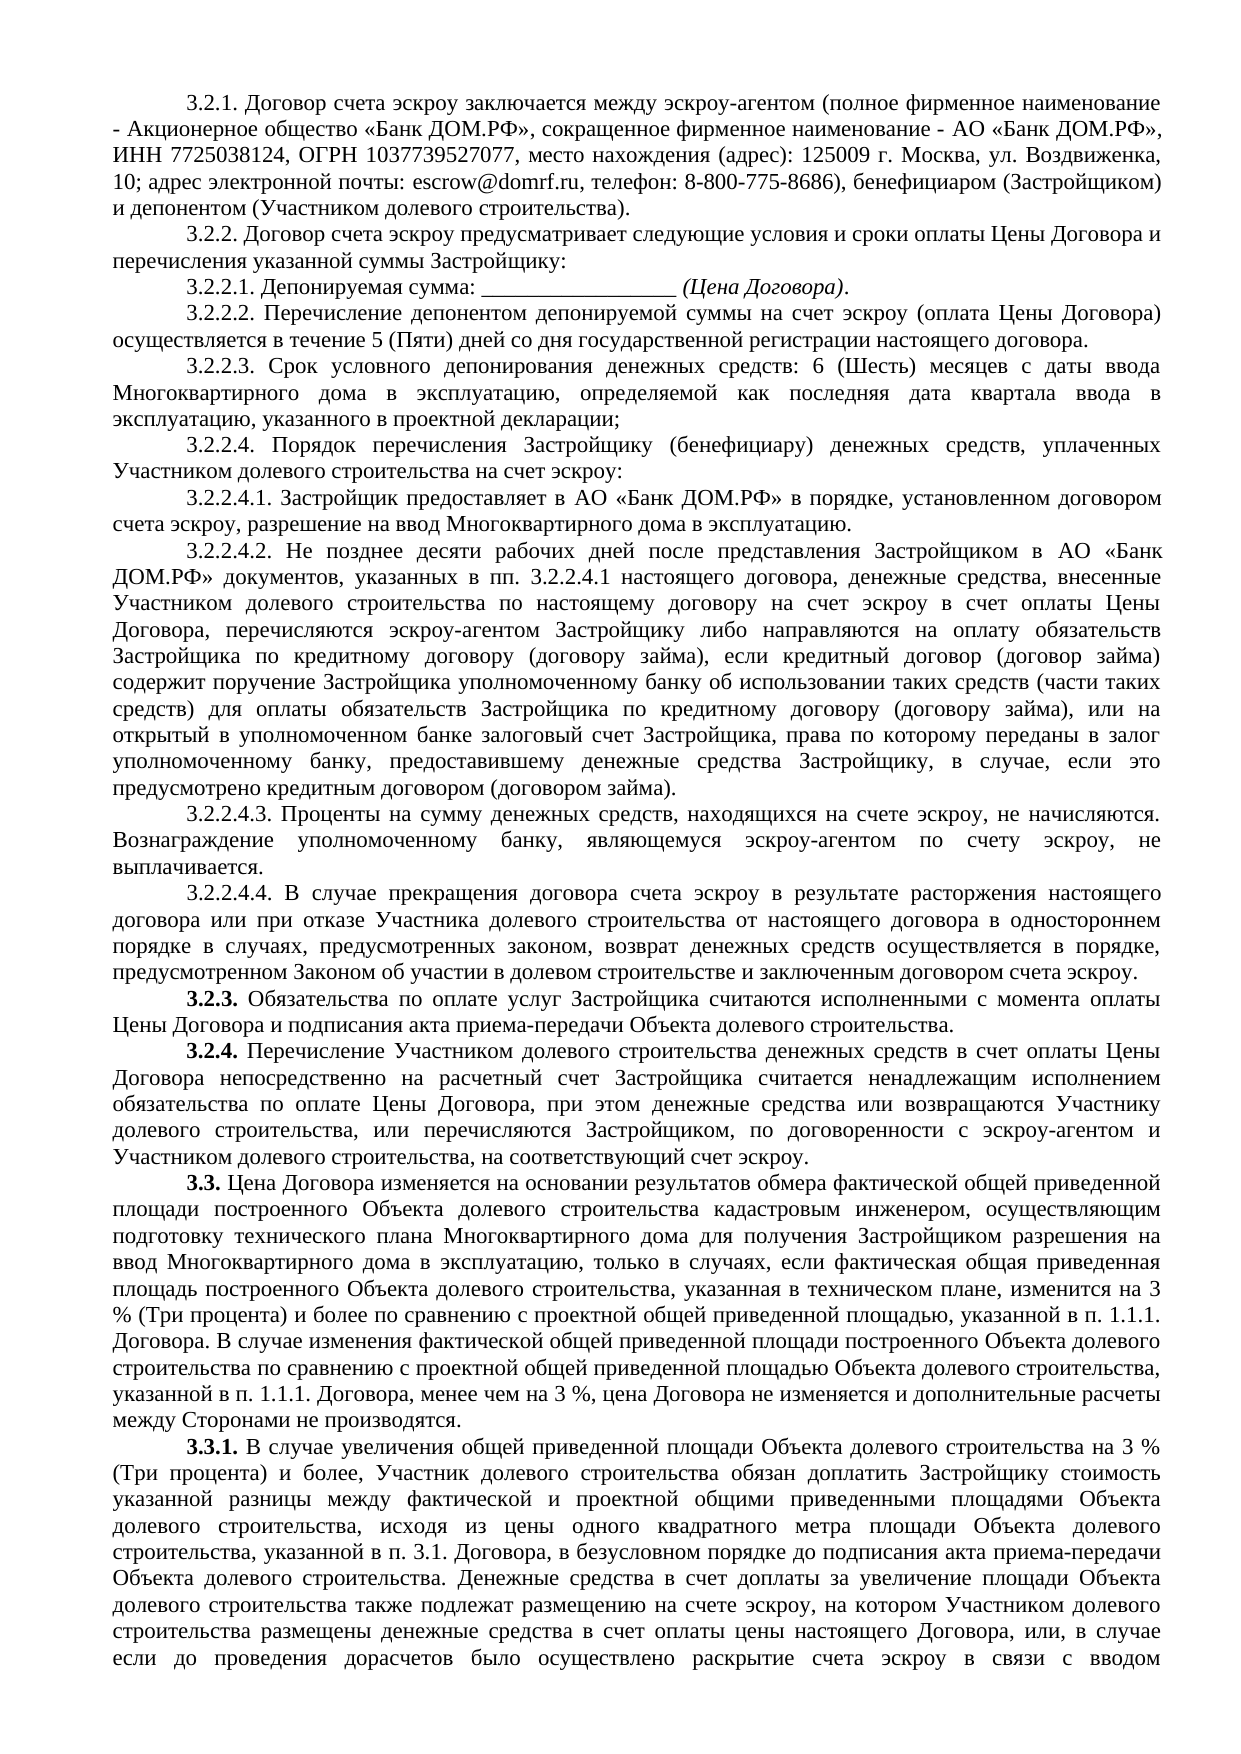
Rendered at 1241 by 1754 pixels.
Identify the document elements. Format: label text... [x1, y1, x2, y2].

text 3.2.2.3. Срок условного депонирования денежных средств: 6 (Шесть) месяцев с даты ввода Многоквартирного дома в эксплуатацию, определяемой как последняя дата квартала ввода в эксплуатацию, указанного в проектной декларации; [112, 352, 1162, 431]
text 3.2.2.4.4. В случае прекращения договора счета эскроу в результате расторжения настоящего договора или при отказе Участника долевого строительства от настоящего договора в одностороннем порядке в случаях, предусмотренных законом, возврат денежных средств осуществляется в порядке, предусмотренном Законом об участии в долевом строительстве и заключенным договором счета эскроу. [112, 879, 1162, 985]
text 3.2.2. Договор счета эскроу предусматривает следующие условия и сроки оплаты Цены Договора и перечисления указанной суммы Застройщику: [112, 220, 1162, 273]
text 3.2.2.4. Порядок перечисления Застройщику (бенефициару) денежных средств, уплаченных Участником долевого строительства на счет эскроу: [112, 431, 1162, 484]
text 3.2.2.2. Перечисление депонентом депонируемой суммы на счет эскроу (оплата Цены Договора) осуществляется в течение 5 (Пяти) дней со дня государственной регистрации настоящего договора. [112, 299, 1162, 352]
text 3.2.1. Договор счета эскроу заключается между эскроу-агентом (полное фирменное наименование - Акционерное общество «Банк ДОМ.РФ», сокращенное фирменное наименование - АО «Банк ДОМ.РФ», ИНН 7725038124, ОГРН 1037739527077, место нахождения (адрес): 125009 г. Москва, ул. Воздвиженка, 10; адрес электронной почты: escrow@domrf.ru, телефон: 8-800-775-8686), бенефициаром (Застройщиком) и депонентом (Участником долевого строительства). [112, 89, 1162, 220]
text 3.3. Цена Договора изменяется на основании результатов обмера фактической общей приведенной площади построенного Объекта долевого строительства кадастровым инженером, осуществляющим подготовку технического плана Многоквартирного дома для получения Застройщиком разрешения на ввод Многоквартирного дома в эксплуатацию, только в случаях, если фактическая общая приведенная площадь построенного Объекта долевого строительства, указанная в техническом плане, изменится на 3 % (Три процента) и более по сравнению с проектной общей приведенной площадью, указанной в п. 1.1.1. Договора. В случае изменения фактической общей приведенной площади построенного Объекта долевого строительства по сравнению с проектной общей приведенной площадью Объекта долевого строительства, указанной в п. 1.1.1. Договора, менее чем на 3 %, цена Договора не изменяется и дополнительные расчеты между Сторонами не производятся. [112, 1169, 1162, 1433]
text 3.2.2.1. Депонируемая сумма: _________________ (Цена Договора). [112, 273, 1162, 299]
text 3.2.3. Обязательства по оплате услуг Застройщика считаются исполненными с момента оплаты Цены Договора и подписания акта приема-передачи Объекта долевого строительства. [112, 985, 1162, 1037]
text 3.2.2.4.2. Не позднее десяти рабочих дней после представления Застройщиком в АО «Банк ДОМ.РФ» документов, указанных в пп. 3.2.2.4.1 настоящего договора, денежные средства, внесенные Участником долевого строительства по настоящему договору на счет эскроу в счет оплаты Цены Договора, перечисляются эскроу-агентом Застройщику либо направляются на оплату обязательств Застройщика по кредитному договору (договору займа), если кредитный договор (договор займа) содержит поручение Застройщика уполномоченному банку об использовании таких средств (части таких средств) для оплаты обязательств Застройщика по кредитному договору (договору займа), или на открытый в уполномоченном банке залоговый счет Застройщика, права по которому переданы в залог уполномоченному банку, предоставившему денежные средства Застройщику, в случае, если это предусмотрено кредитным договором (договором займа). [112, 537, 1162, 800]
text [112, 1433, 1162, 1670]
text 3.2.4. Перечисление Участником долевого строительства денежных средств в счет оплаты Цены Договора непосредственно на расчетный счет Застройщика считается ненадлежащим исполнением обязательства по оплате Цены Договора, при этом денежные средства или возвращаются Участнику долевого строительства, или перечисляются Застройщиком, по договоренности с эскроу-агентом и Участником долевого строительства, на соответствующий счет эскроу. [112, 1037, 1162, 1169]
text 3.2.2.4.1. Застройщик предоставляет в АО «Банк ДОМ.РФ» в порядке, установленном договором счета эскроу, разрешение на ввод Многоквартирного дома в эксплуатацию. [112, 484, 1162, 537]
text 3.2.2.4.3. Проценты на сумму денежных средств, находящихся на счете эскроу, не начисляются. Вознаграждение уполномоченному банку, являющемуся эскроу-агентом по счету эскроу, не выплачивается. [112, 800, 1162, 879]
